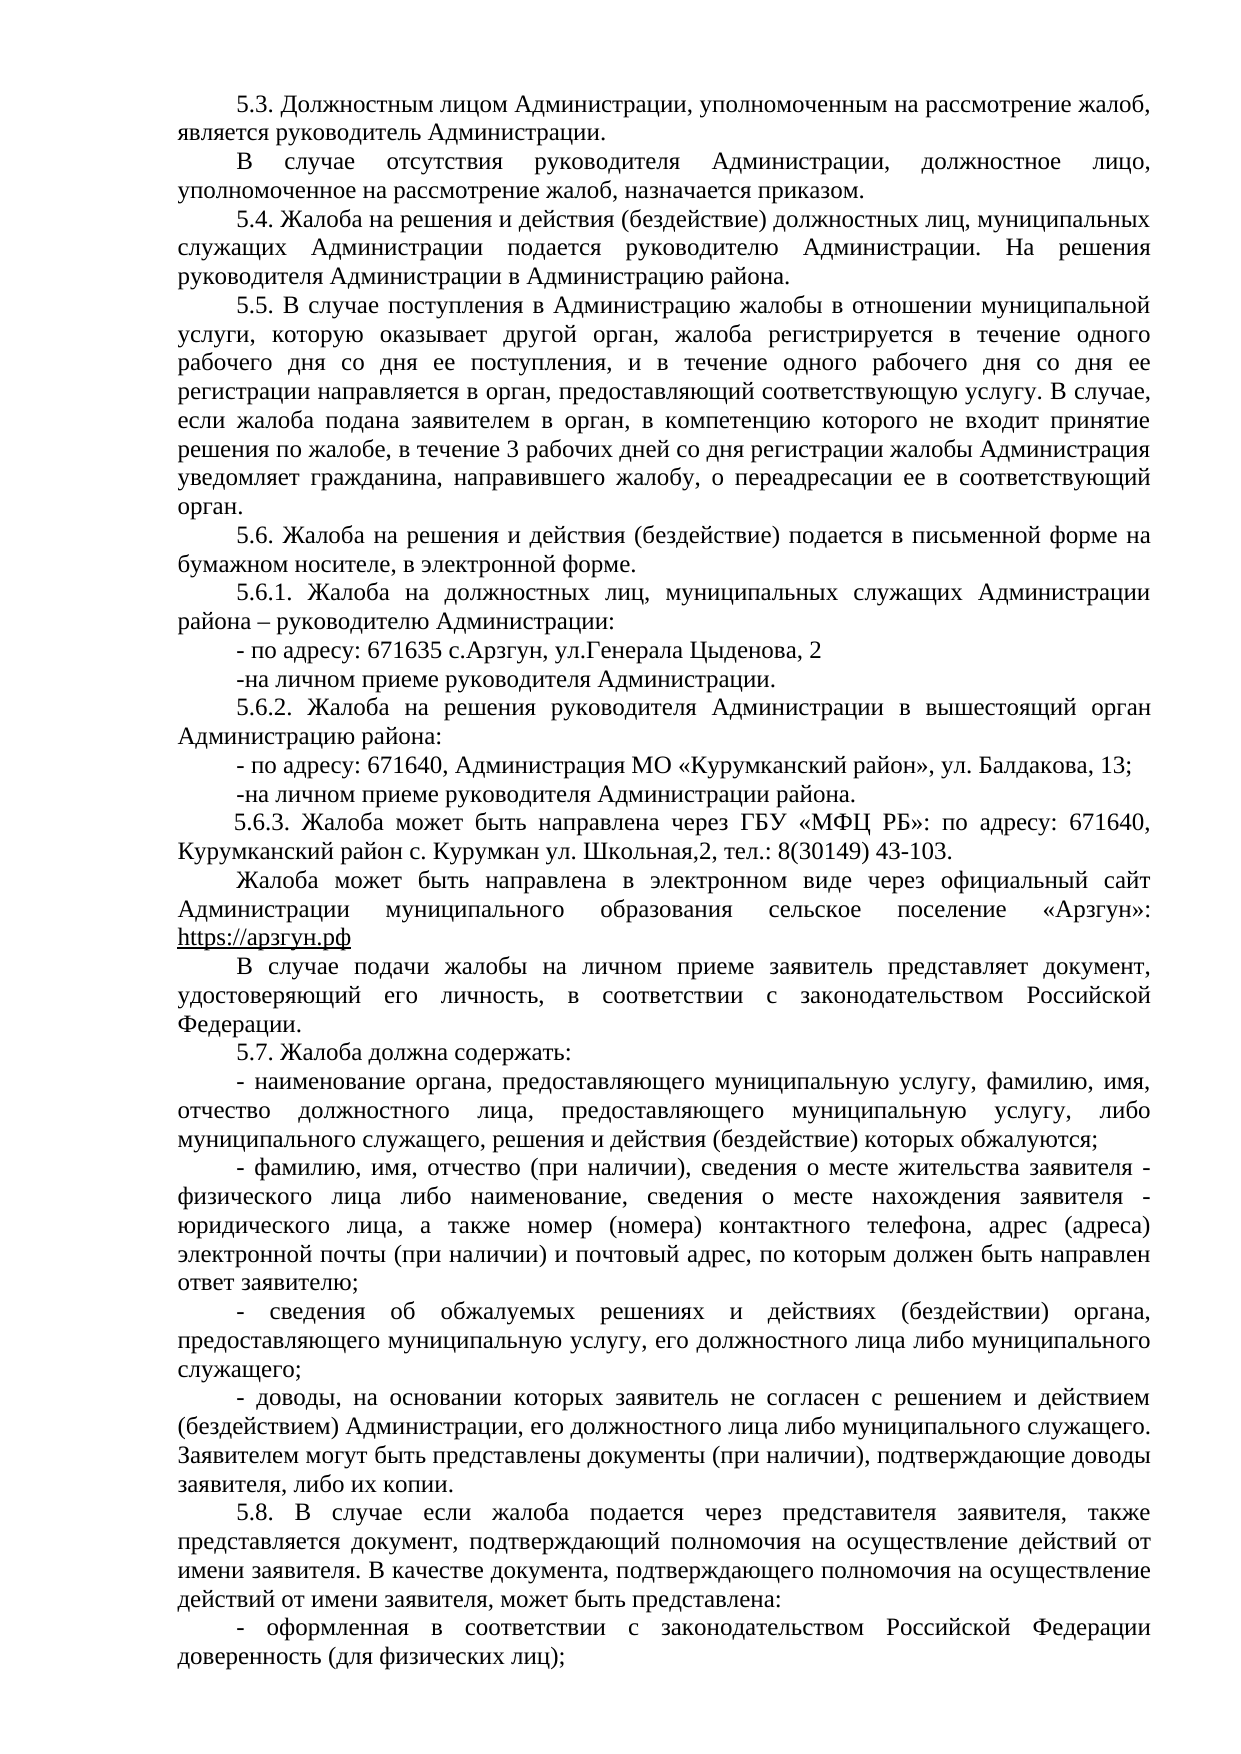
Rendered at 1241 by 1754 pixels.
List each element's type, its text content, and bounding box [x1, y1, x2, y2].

text 5.6.2. Жалоба на решения руководителя Администрации в вышестоящий орган Администрацию района: [177, 692, 1152, 750]
text 5.4. Жалоба на решения и действия (бездействие) должностных лиц, муниципальных служащих Администрации подается руководителю Администрации. На решения руководителя Администрации в Администрацию района. [177, 204, 1152, 290]
text - по адресу: 671635 с.Арзгун, ул.Генерала Цыденова, 2 [177, 635, 1152, 664]
text 5.6.1. Жалоба на должностных лиц, муниципальных служащих Администрации района – руководителю Администрации: [177, 577, 1152, 635]
text Жалоба может быть направлена в электронном виде через официальный сайт Администрации муниципального образования сельское поселение «Арзгун»: https://арзгун.рф [177, 865, 1152, 951]
text 5.6.3. Жалоба может быть направлена через ГБУ «МФЦ РБ»: по адресу: 671640, Курумканский район с. Курумкан ул. Школьная,2, тел.: 8(30149) 43-103. [177, 807, 1152, 865]
text -на личном приеме руководителя Администрации. [177, 664, 1152, 692]
text В случае отсутствия руководителя Администрации, должностное лицо, уполномоченное на рассмотрение жалоб, назначается приказом. [177, 146, 1152, 204]
text - наименование органа, предоставляющего муниципальную услугу, фамилию, имя, отчество должностного лица, предоставляющего муниципальную услугу, либо муниципального служащего, решения и действия (бездействие) которых обжалуются; [177, 1066, 1152, 1152]
text 5.3. Должностным лицом Администрации, уполномоченным на рассмотрение жалоб, является руководитель Администрации. [177, 89, 1152, 146]
text 5.7. Жалоба должна содержать: [177, 1037, 1152, 1066]
text - оформленная в соответствии с законодательством Российской Федерации доверенность (для физических лиц); [177, 1612, 1152, 1670]
text 5.5. В случае поступления в Администрацию жалобы в отношении муниципальной услуги, которую оказывает другой орган, жалоба регистрируется в течение одного рабочего дня со дня ее поступления, и в течение одного рабочего дня со дня ее регистрации направляется в орган, предоставляющий соответствующую услугу. В случае, если жалоба подана заявителем в орган, в компетенцию которого не входит принятие решения по жалобе, в течение 3 рабочих дней со дня регистрации жалобы Администрация уведомляет гражданина, направившего жалобу, о переадресации ее в соответствующий орган. [177, 290, 1152, 520]
text 5.6. Жалоба на решения и действия (бездействие) подается в письменной форме на бумажном носителе, в электронной форме. [177, 520, 1152, 577]
text - сведения об обжалуемых решениях и действиях (бездействии) органа, предоставляющего муниципальную услугу, его должностного лица либо муниципального служащего; [177, 1296, 1152, 1382]
text - доводы, на основании которых заявитель не согласен с решением и действием (бездействием) Администрации, его должностного лица либо муниципального служащего. Заявителем могут быть представлены документы (при наличии), подтверждающие доводы заявителя, либо их копии. [177, 1382, 1152, 1497]
text - фамилию, имя, отчество (при наличии), сведения о месте жительства заявителя - физического лица либо наименование, сведения о месте нахождения заявителя - юридического лица, а также номер (номера) контактного телефона, адрес (адреса) электронной почты (при наличии) и почтовый адрес, по которым должен быть направлен ответ заявителю; [177, 1152, 1152, 1296]
text - по адресу: 671640, Администрация МО «Курумканский район», ул. Балдакова, 13; [177, 750, 1152, 779]
text В случае подачи жалобы на личном приеме заявитель представляет документ, удостоверяющий его личность, в соответствии с законодательством Российской Федерации. [177, 951, 1152, 1037]
text -на личном приеме руководителя Администрации района. [177, 779, 1152, 807]
text 5.8. В случае если жалоба подается через представителя заявителя, также представляется документ, подтверждающий полномочия на осуществление действий от имени заявителя. В качестве документа, подтверждающего полномочия на осуществление действий от имени заявителя, может быть представлена: [177, 1497, 1152, 1612]
